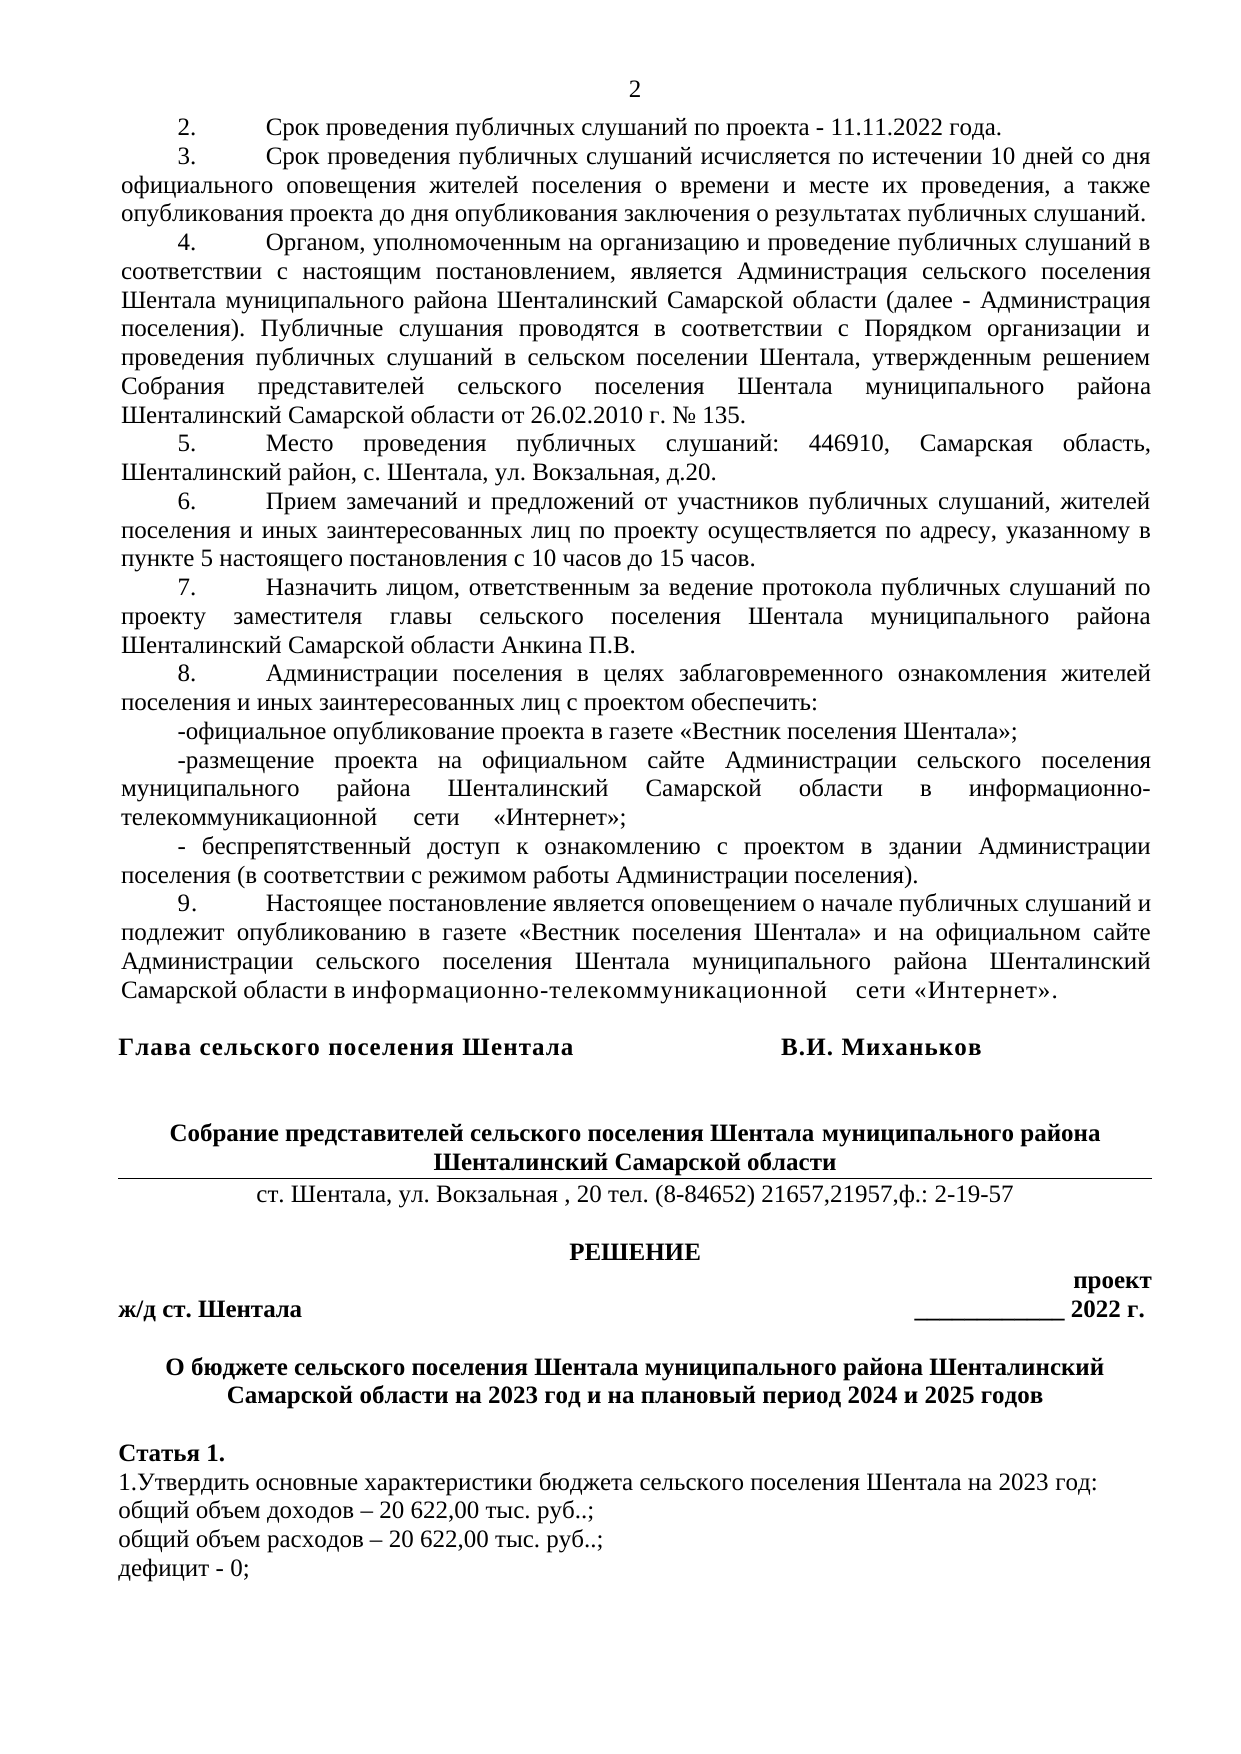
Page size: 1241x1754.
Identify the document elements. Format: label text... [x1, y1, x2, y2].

text проект [118, 1265, 1152, 1294]
text дефицит - 0; [118, 1553, 1152, 1582]
text РЕШЕНИЕ [118, 1237, 1152, 1265]
list Срок проведения публичных слушаний по проекта - 11.11.2022 года. [121, 112, 1152, 141]
text 1.Утвердить основные характеристики бюджета сельского поселения Шентала на 2023 год: [118, 1467, 1152, 1495]
text ст. Шентала, ул. Вокзальная , 20 тел. (8-84652) 21657,21957,ф.: 2-19-57 [118, 1179, 1152, 1208]
text общий объем расходов – 20 622,00 тыс. руб..; [118, 1524, 1152, 1553]
text Глава сельского поселения Шентала В.И. Миханьков [118, 1032, 1152, 1061]
list Срок проведения публичных слушаний исчисляется по истечении 10 дней со дня официального оповещения жителей поселения о времени и месте их проведения, а также опубликования проекта до дня опубликования заключения о результатах публичных слушаний. [121, 141, 1152, 227]
list Прием замечаний и предложений от участников публичных слушаний, жителей поселения и иных заинтересованных лиц по проекту осуществляется по адресу, указанному в пункте 5 настоящего постановления с 10 часов до 15 часов. [121, 486, 1152, 572]
list Администрации поселения в целях заблаговременного ознакомления жителей поселения и иных заинтересованных лиц с проектом обеспечить: [121, 658, 1152, 716]
text -официальное опубликование проекта в газете «Вестник поселения Шентала»; [118, 716, 1152, 745]
text общий объем доходов – 20 622,00 тыс. руб..; [118, 1495, 1152, 1524]
list Место проведения публичных слушаний: 446910, Самарская область, Шенталинский район, с. Шентала, ул. Вокзальная, д.20. [121, 428, 1152, 486]
text ж/д ст. Шентала ____________ 2022 г. [118, 1294, 1152, 1323]
text -размещение проекта на официальном сайте Администрации сельского поселения муниципального района Шенталинский Самарской области в информационно-телекоммуникационной сети «Интернет»; [121, 745, 1152, 831]
text - беспрепятственный доступ к ознакомлению с проектом в здании Администрации поселения (в соответствии с режимом работы Администрации поселения). [121, 831, 1152, 888]
list Настоящее постановление является оповещением о начале публичных слушаний и подлежит опубликованию в газете «Вестник поселения Шентала» и на официальном сайте Администрации сельского поселения Шентала муниципального района Шенталинский Самарской области в информационно-телекоммуникационной сети «Интернет». [121, 888, 1152, 1003]
text О бюджете сельского поселения Шентала муниципального района Шенталинский Самарской области на 2023 год и на плановый период 2024 и 2025 годов [118, 1352, 1152, 1409]
text Статья 1. [118, 1438, 1152, 1467]
list Назначить лицом, ответственным за ведение протокола публичных слушаний по проекту заместителя главы сельского поселения Шентала муниципального района Шенталинский Самарской области Анкина П.В. [121, 572, 1152, 658]
text Собрание представителей сельского поселения Шентала муниципального района Шенталинский Самарской области [118, 1118, 1152, 1178]
list Органом, уполномоченным на организацию и проведение публичных слушаний в соответствии с настоящим постановлением, является Администрация сельского поселения Шентала муниципального района Шенталинский Самарской области (далее - Администрация поселения). Публичные слушания проводятся в соответствии с Порядком организации и проведения публичных слушаний в сельском поселении Шентала, утвержденным решением Собрания представителей сельского поселения Шентала муниципального района Шенталинский Самарской области от 26.02.2010 г. № 135. [121, 227, 1152, 428]
